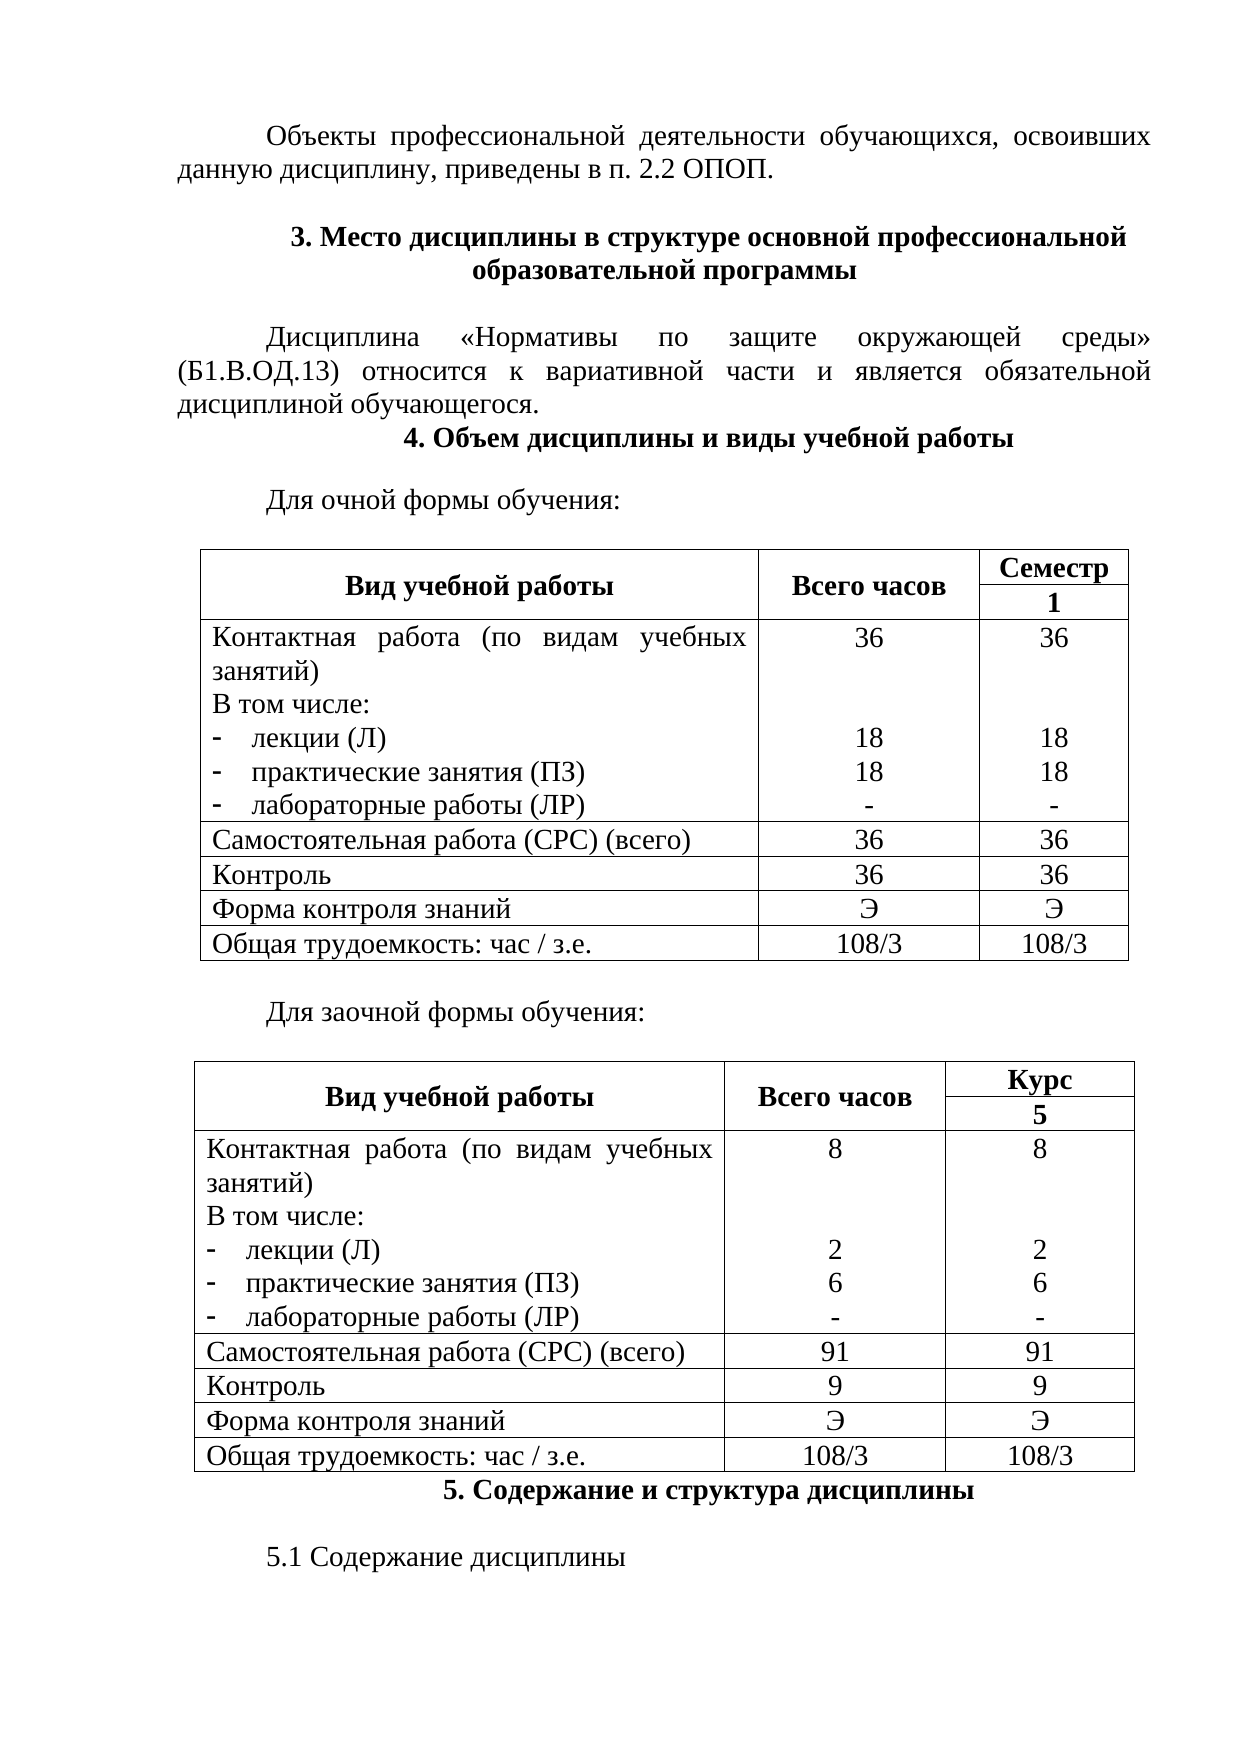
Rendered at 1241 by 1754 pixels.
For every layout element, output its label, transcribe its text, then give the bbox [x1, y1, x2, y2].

table_cell Э [946, 1403, 1134, 1437]
text 3. Место дисциплины в структуре основной профессиональной образовательной программы [177, 219, 1152, 286]
table_cell 36 [759, 857, 979, 890]
table_cell 36 [759, 822, 979, 856]
table_cell 9 [725, 1369, 945, 1402]
table_cell Общая трудоемкость: час / з.е. [195, 1438, 724, 1471]
table_cell 5 [946, 1097, 1134, 1130]
table_cell 9 [946, 1369, 1134, 1402]
table_cell 91 [946, 1334, 1134, 1367]
table_cell 8 2 6 - [725, 1131, 945, 1333]
table_cell Самостоятельная работа (СРС) (всего) [201, 822, 758, 856]
table_header Курс [946, 1062, 1134, 1096]
table_cell 108/3 [946, 1438, 1134, 1471]
table_cell Форма контроля знаний [195, 1403, 724, 1437]
table_cell 8 2 6 - [946, 1131, 1134, 1333]
table_cell Э [725, 1403, 945, 1437]
text Для заочной формы обучения: [177, 994, 1152, 1028]
table_cell Контроль [195, 1369, 724, 1402]
table_cell Самостоятельная работа (СРС) (всего) [195, 1334, 724, 1367]
text Для очной формы обучения: [177, 482, 1152, 516]
table_header Вид учебной работы [195, 1062, 724, 1130]
table_cell 1 [980, 585, 1128, 618]
table_cell Контактная работа (по видам учебных занятий) В том числе: лекции (Л) практические занятия (ПЗ) лабораторные работы (ЛР) [195, 1131, 724, 1333]
table_cell Контроль [201, 857, 758, 890]
table_cell Э [980, 891, 1128, 925]
table_cell Общая трудоемкость: час / з.е. [201, 926, 758, 959]
table_cell Э [759, 891, 979, 925]
text Объекты профессиональной деятельности обучающихся, освоивших данную дисциплину, приведены в п. 2.2 ОПОП. [177, 118, 1152, 185]
table_cell 108/3 [980, 926, 1128, 959]
table_cell Форма контроля знаний [201, 891, 758, 925]
text Дисциплина «Нормативы по защите окружающей среды» (Б1.В.ОД.13) относится к вариативной части и является обязательной дисциплиной обучающегося. [177, 319, 1152, 420]
table_header Всего часов [759, 550, 979, 618]
table_cell 36 18 18 - [980, 620, 1128, 821]
text 4. Объем дисциплины и виды учебной работы [177, 420, 1152, 453]
table_cell 108/3 [759, 926, 979, 959]
text 5. Содержание и структура дисциплины [177, 1472, 1152, 1506]
table_cell 108/3 [725, 1438, 945, 1471]
table_header Всего часов [725, 1062, 945, 1130]
table_cell 36 [980, 857, 1128, 890]
table_cell 91 [725, 1334, 945, 1367]
table_cell 36 [980, 822, 1128, 856]
table_cell Контактная работа (по видам учебных занятий) В том числе: лекции (Л) практические занятия (ПЗ) лабораторные работы (ЛР) [201, 620, 758, 821]
table_header Вид учебной работы [201, 550, 758, 618]
table_header Семестр [980, 550, 1128, 584]
text 5.1 Содержание дисциплины [177, 1539, 1152, 1573]
table_cell 36 18 18 - [759, 620, 979, 821]
